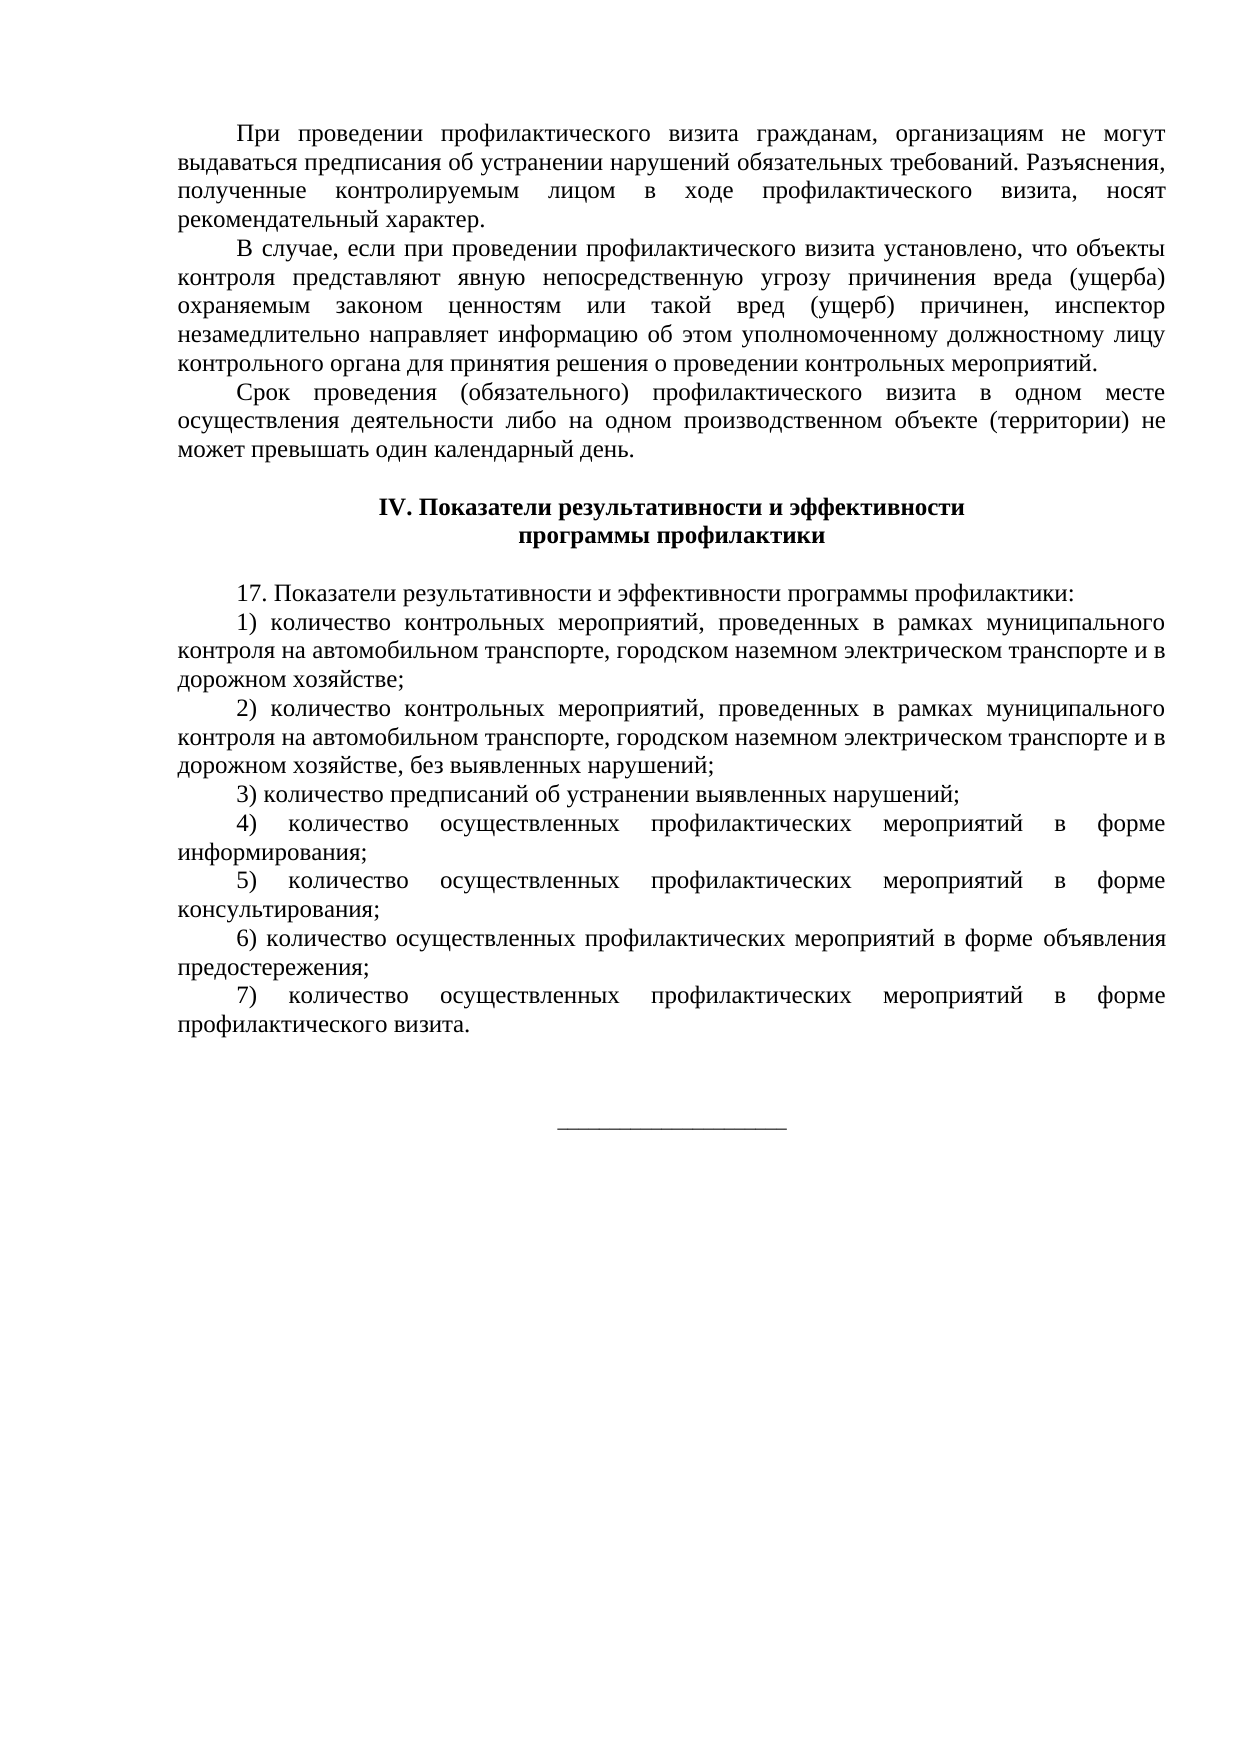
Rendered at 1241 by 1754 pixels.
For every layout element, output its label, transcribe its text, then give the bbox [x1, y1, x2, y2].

text программы профилактики [177, 521, 1166, 549]
text IV. Показатели результативности и эффективности [177, 492, 1166, 521]
text 17. Показатели результативности и эффективности программы профилактики: [177, 578, 1166, 607]
text 3) количество предписаний об устранении выявленных нарушений; [177, 779, 1166, 808]
text Срок проведения (обязательного) профилактического визита в одном месте осуществления деятельности либо на одном производственном объекте (территории) не может превышать один календарный день. [177, 377, 1166, 463]
text ______________________ [177, 1108, 1166, 1132]
text 2) количество контрольных мероприятий, проведенных в рамках муниципального контроля на автомобильном транспорте, городском наземном электрическом транспорте и в дорожном хозяйстве, без выявленных нарушений; [177, 693, 1166, 779]
text 6) количество осуществленных профилактических мероприятий в форме объявления предостережения; [177, 923, 1166, 981]
text При проведении профилактического визита гражданам, организациям не могут выдаваться предписания об устранении нарушений обязательных требований. Разъяснения, полученные контролируемым лицом в ходе профилактического визита, носят рекомендательный характер. [177, 118, 1166, 233]
text В случае, если при проведении профилактического визита установлено, что объекты контроля представляют явную непосредственную угрозу причинения вреда (ущерба) охраняемым законом ценностям или такой вред (ущерб) причинен, инспектор незамедлительно направляет информацию об этом уполномоченному должностному лицу контрольного органа для принятия решения о проведении контрольных мероприятий. [177, 233, 1166, 377]
text 4) количество осуществленных профилактических мероприятий в форме информирования; [177, 808, 1166, 866]
text 7) количество осуществленных профилактических мероприятий в форме профилактического визита. [177, 981, 1166, 1038]
text 1) количество контрольных мероприятий, проведенных в рамках муниципального контроля на автомобильном транспорте, городском наземном электрическом транспорте и в дорожном хозяйстве; [177, 607, 1166, 693]
text 5) количество осуществленных профилактических мероприятий в форме консультирования; [177, 866, 1166, 923]
